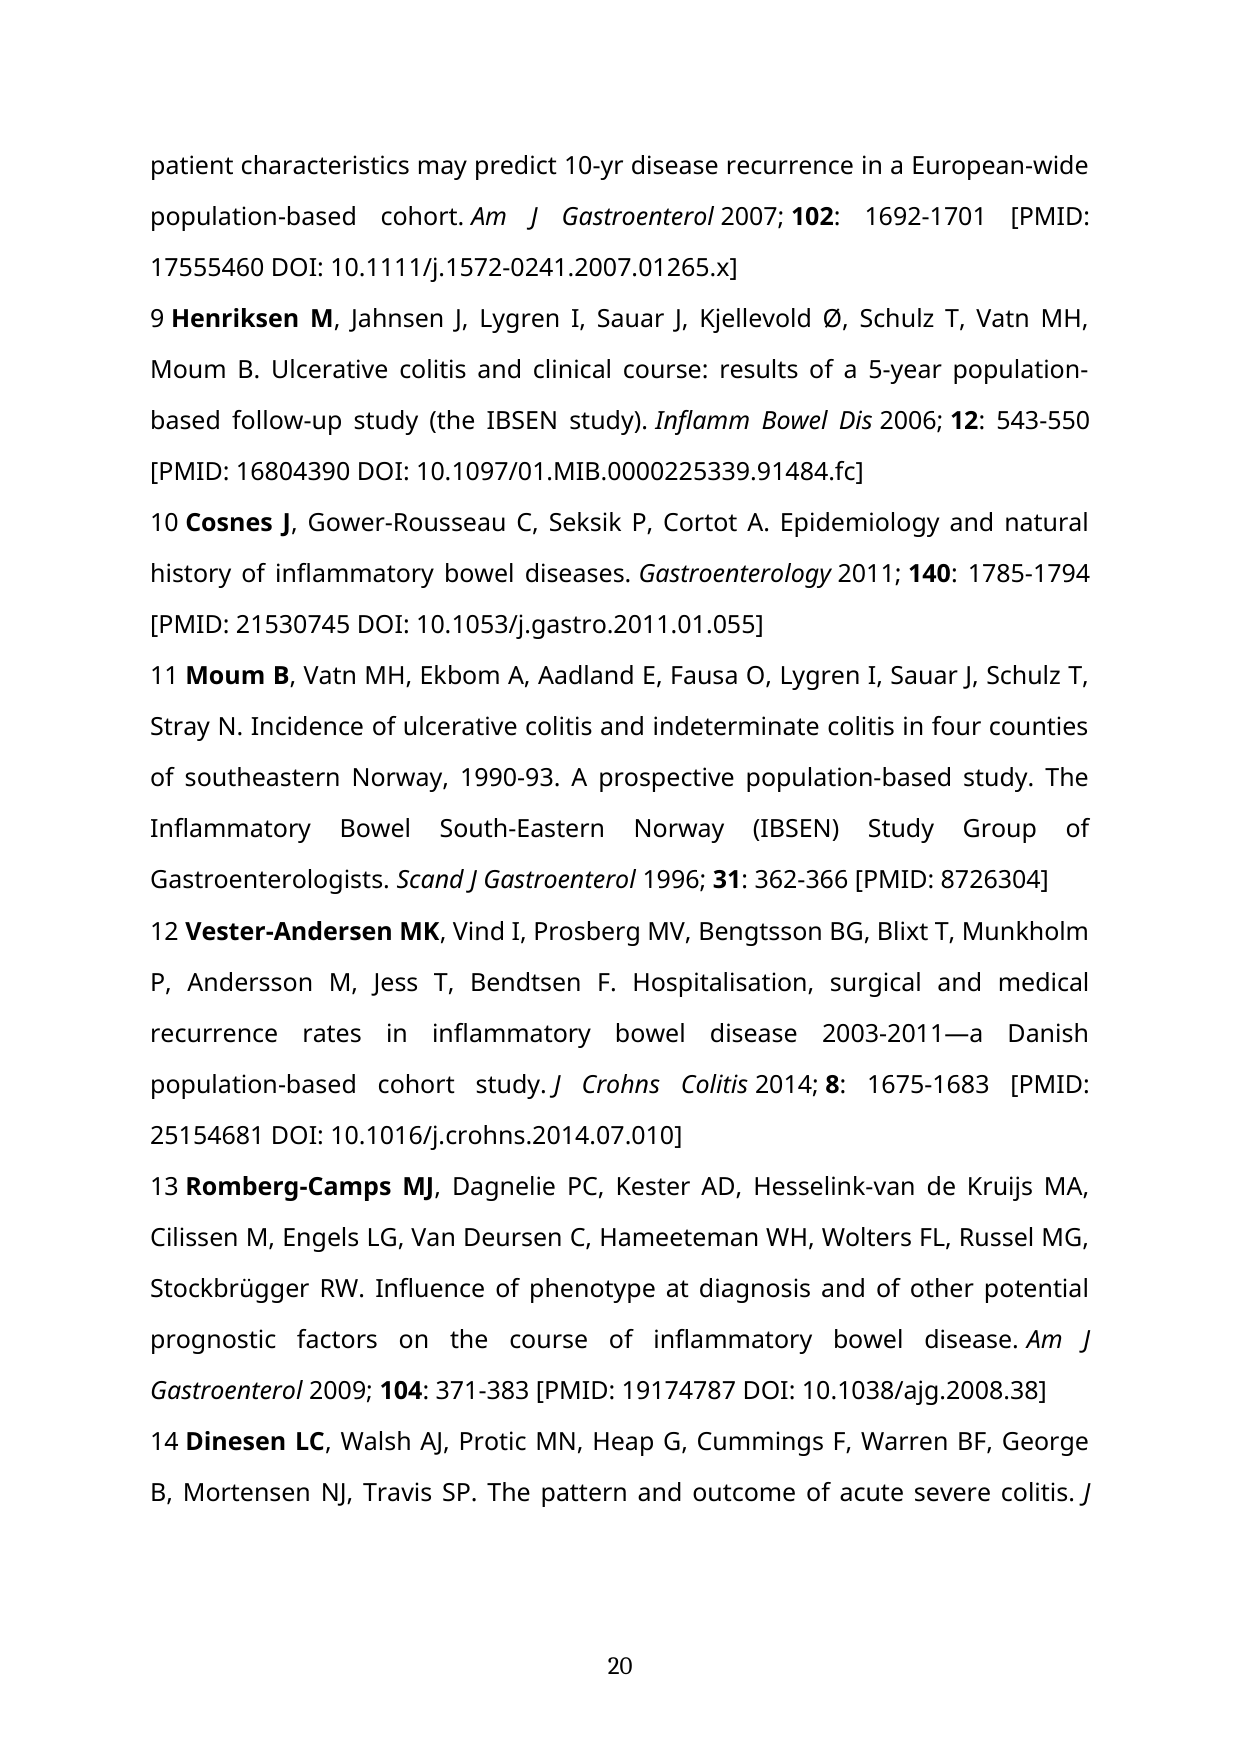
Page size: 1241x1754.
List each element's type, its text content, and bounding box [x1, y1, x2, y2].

text 11 Moum B, Vatn MH, Ekbom A, Aadland E, Fausa O, Lygren I, Sauar J, Schulz T, Stray N. Incidence of ulcerative colitis and indeterminate colitis in four counties of southeastern Norway, 1990-93. A prospective population-based study. The Inflammatory Bowel South-Eastern Norway (IBSEN) Study Group of Gastroenterologists. Scand J Gastroenterol 1996; 31: 362-366 [PMID: 8726304] [150, 658, 1090, 896]
text 10 Cosnes J, Gower-Rousseau C, Seksik P, Cortot A. Epidemiology and natural history of inflammatory bowel diseases. Gastroenterology 2011; 140: 1785-1794 [PMID: 21530745 DOI: 10.1053/j.gastro.2011.01.055] [150, 505, 1090, 641]
text 9 Henriksen M, Jahnsen J, Lygren I, Sauar J, Kjellevold Ø, Schulz T, Vatn MH, Moum B. Ulcerative colitis and clinical course: results of a 5-year population-based follow-up study (the IBSEN study). Inflamm Bowel Dis 2006; 12: 543-550 [PMID: 16804390 DOI: 10.1097/01.MIB.0000225339.91484.fc] [150, 301, 1090, 488]
text 13 Romberg-Camps MJ, Dagnelie PC, Kester AD, Hesselink-van de Kruijs MA, Cilissen M, Engels LG, Van Deursen C, Hameeteman WH, Wolters FL, Russel MG, Stockbrügger RW. Influence of phenotype at diagnosis and of other potential prognostic factors on the course of inflammatory bowel disease. Am J Gastroenterol 2009; 104: 371-383 [PMID: 19174787 DOI: 10.1038/ajg.2008.38] [150, 1168, 1090, 1407]
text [150, 1424, 1090, 1509]
text 12 Vester-Andersen MK, Vind I, Prosberg MV, Bengtsson BG, Blixt T, Munkholm P, Andersson M, Jess T, Bendtsen F. Hospitalisation, surgical and medical recurrence rates in inflammatory bowel disease 2003-2011—a Danish population-based cohort study. J Crohns Colitis 2014; 8: 1675-1683 [PMID: 25154681 DOI: 10.1016/j.crohns.2014.07.010] [150, 913, 1090, 1151]
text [150, 148, 1090, 284]
